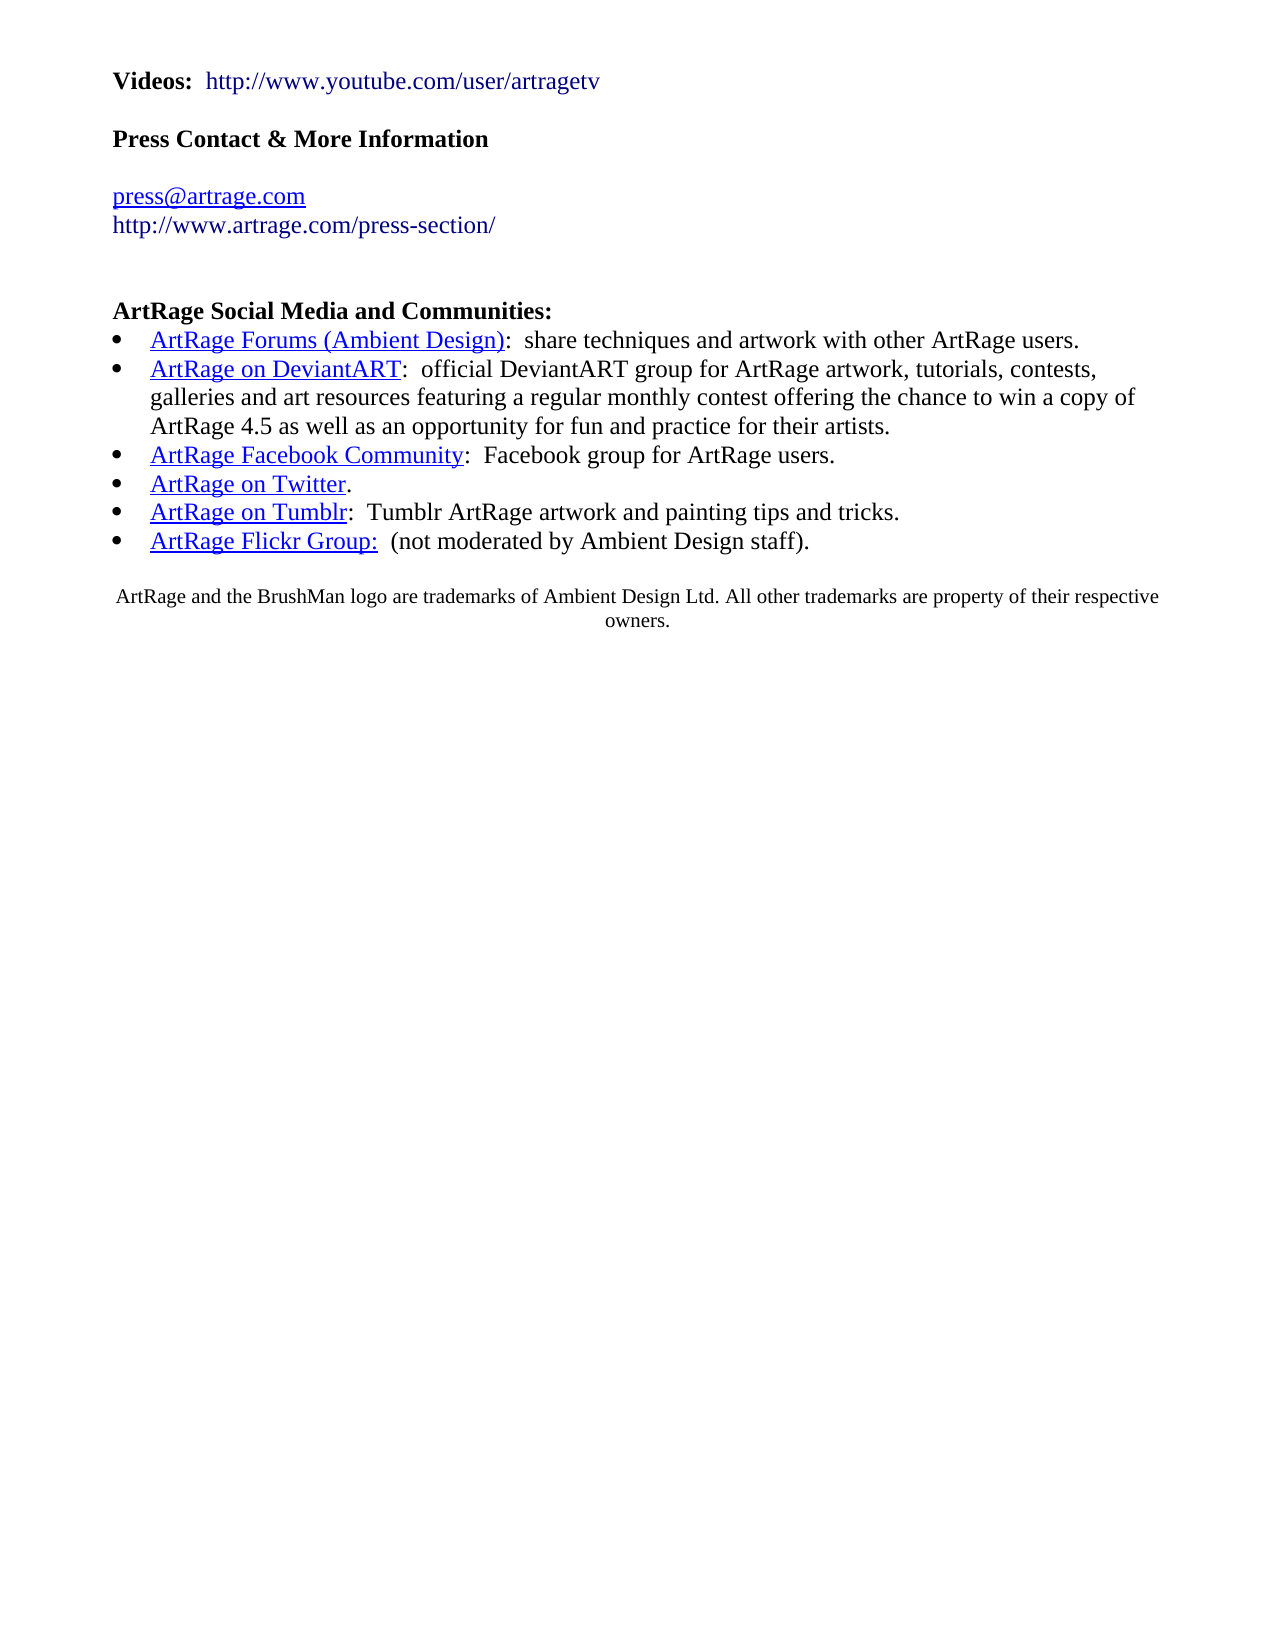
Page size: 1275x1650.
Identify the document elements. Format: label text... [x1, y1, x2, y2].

list ArtRage Flickr Group: (not moderated by Ambient Design staff). [112, 526, 1162, 555]
text ArtRage Social Media and Communities: [112, 296, 1162, 325]
list ArtRage on Twitter. [112, 469, 1162, 497]
list ArtRage on DeviantART: official DeviantART group for ArtRage artwork, tutorials, contests, galleries and art resources featuring a regular monthly contest offering the chance to win a copy of ArtRage 4.5 as well as an opportunity for fun and practice for their artists. [112, 354, 1162, 440]
list ArtRage Forums (Ambient Design): share techniques and artwork with other ArtRage users. [112, 325, 1162, 354]
text Press Contact & More Information [112, 95, 1162, 152]
list ArtRage Facebook Community: Facebook group for ArtRage users. [112, 440, 1162, 469]
text Videos: http://www.youtube.com/user/artragetv [112, 66, 1162, 95]
text http://www.artrage.com/press-section/ [112, 210, 1162, 239]
list ArtRage on Tumblr: Tumblr ArtRage artwork and painting tips and tricks. [112, 497, 1162, 526]
text press@artrage.com [112, 181, 1162, 210]
text ArtRage and the BrushMan logo are trademarks of Ambient Design Ltd. All other trademarks are property of their respective owners. [112, 584, 1162, 632]
